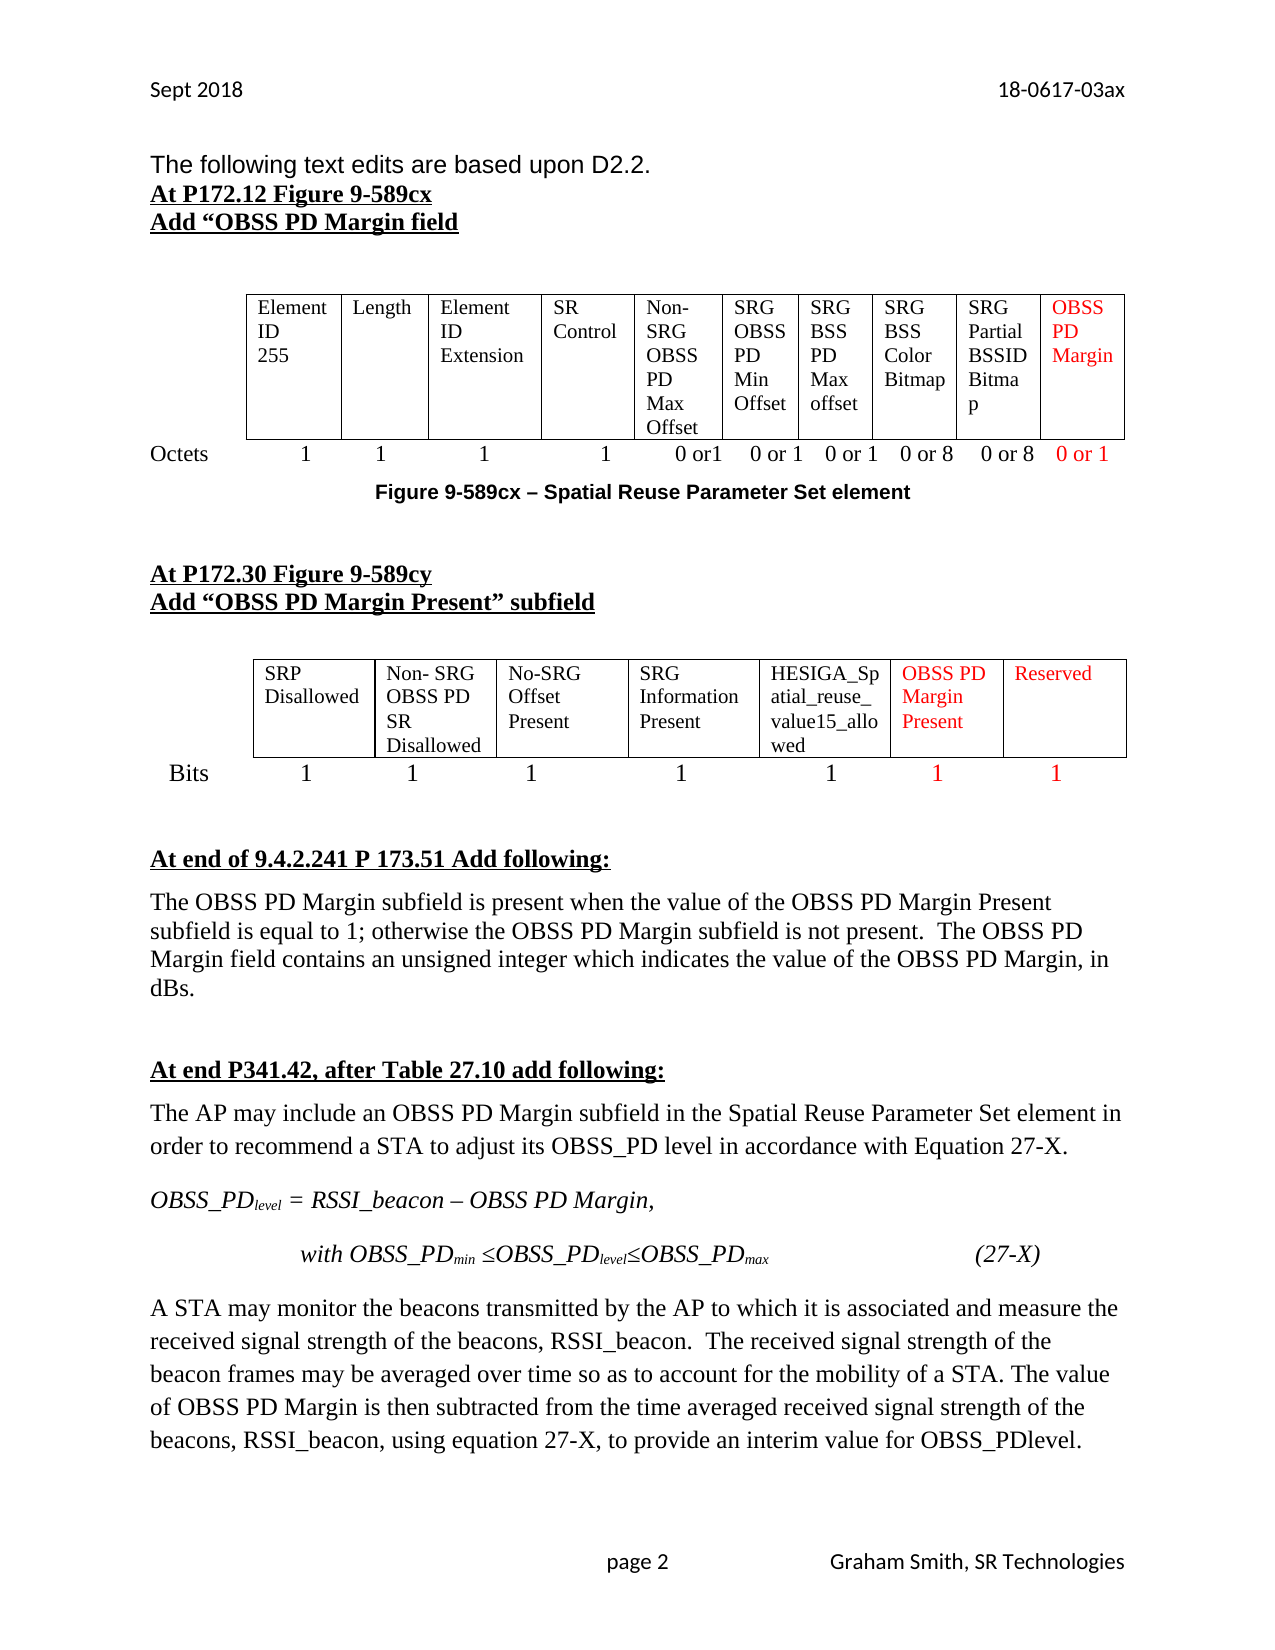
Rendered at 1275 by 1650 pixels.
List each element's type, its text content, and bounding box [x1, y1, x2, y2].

table_header SRG BSS PD Max offset [799, 295, 872, 439]
table_header Length [342, 295, 428, 439]
text Add “OBSS PD Margin Present” subfield [150, 587, 1125, 616]
text At end of 9.4.2.241 P 173.51 Add following: [150, 844, 1125, 873]
text The following text edits are based upon D2.2. [150, 150, 1125, 179]
table_header SRG Information Present [629, 660, 759, 757]
table_header OBSS PD Margin Present [891, 660, 1003, 757]
text At end P341.42, after Table 27.10 add following: [150, 1055, 1125, 1084]
text Figure 9-589cx – Spatial Reuse Parameter Set element [150, 480, 1125, 504]
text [150, 1293, 1125, 1454]
text Bits 1 1 1 1 1 1 1 [150, 758, 1125, 786]
text Octets 1 1 1 1 0 or1 0 or 1 0 or 1 0 or 8 0 or 8 0 or 1 [150, 440, 1125, 467]
text with OBSS_PDmin ≤OBSS_PDlevel≤OBSS_PDmax (27-X) [225, 1239, 1125, 1268]
text OBSS_PDlevel = RSSI_beacon – OBSS PD Margin, [150, 1185, 1125, 1214]
text The AP may include an OBSS PD Margin subfield in the Spatial Reuse Parameter Set element in order to recommend a STA to adjust its OBSS_PD level in accordance with Equation 27-X. [150, 1098, 1125, 1160]
table_header SR Control [542, 295, 634, 439]
table_header OBSS PD Margin [1041, 295, 1124, 439]
table_header Non-SRG OBSS PD Max Offset [635, 295, 722, 439]
text Add “OBSS PD Margin field [150, 207, 1125, 236]
table_header Reserved [1004, 660, 1126, 757]
text At P172.30 Figure 9-589cy [150, 559, 1125, 587]
table_header Non- SRG OBSS PD SR Disallowed [376, 660, 496, 757]
table_header HESIGA_Spatial_reuse_value15_allowed [760, 660, 890, 757]
table_header SRP Disallowed [254, 660, 374, 757]
table_header SRG Partial BSSID Bitmap [957, 295, 1040, 439]
table_header SRG OBSS PD Min Offset [723, 295, 798, 439]
table_header Element ID 255 [247, 295, 341, 439]
table_header No-SRG Offset Present [497, 660, 628, 757]
table_header Element ID Extension [429, 295, 541, 439]
text At P172.12 Figure 9-589cx [150, 179, 1125, 207]
table_header SRG BSS Color Bitmap [873, 295, 956, 439]
text The OBSS PD Margin subfield is present when the value of the OBSS PD Margin Present subfield is equal to 1; otherwise the OBSS PD Margin subfield is not present. The OBSS PD Margin field contains an unsigned integer which indicates the value of the OBSS PD Margin, in dBs. [150, 887, 1125, 1002]
